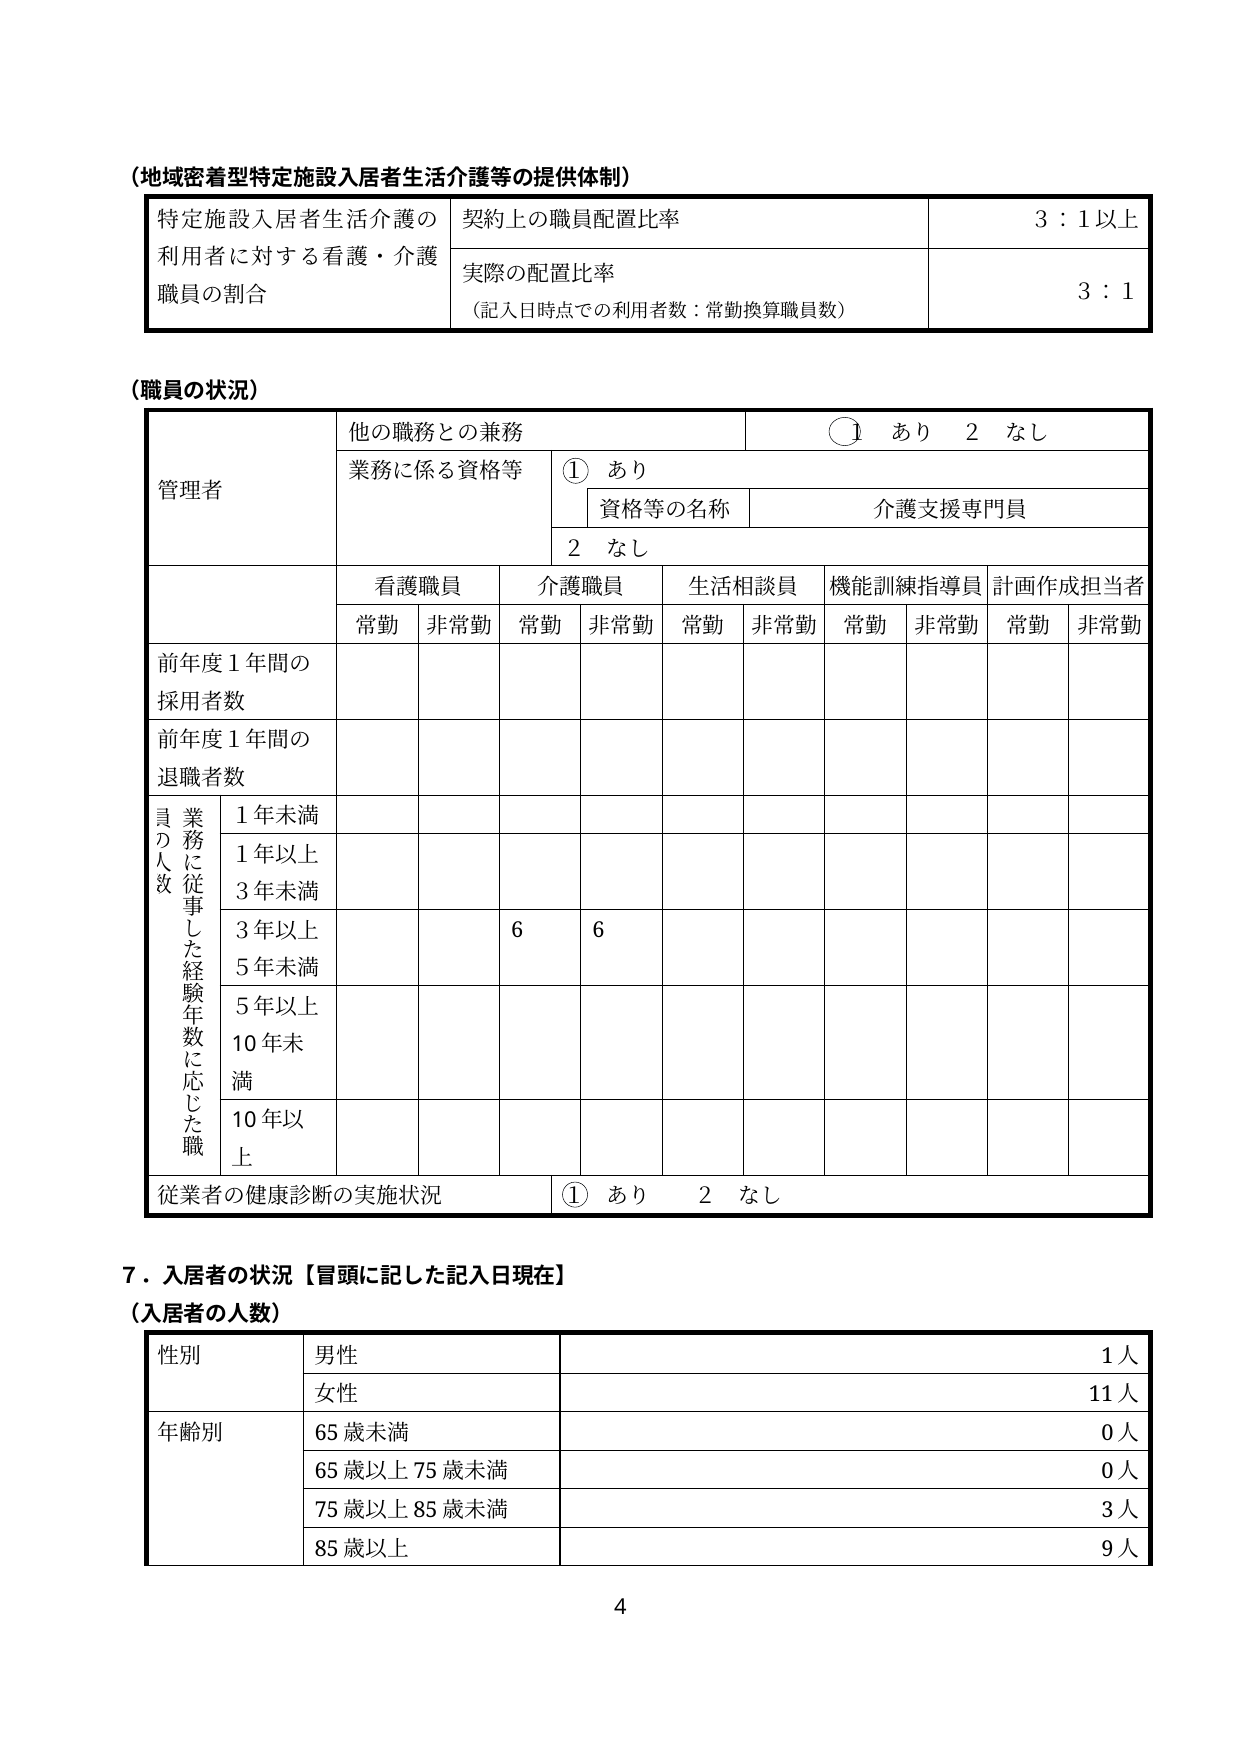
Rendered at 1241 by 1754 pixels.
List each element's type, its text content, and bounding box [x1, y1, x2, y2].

table_cell [419, 910, 499, 985]
table_cell [825, 834, 906, 909]
table_header 男性 [304, 1335, 559, 1373]
table_cell [663, 834, 743, 909]
table_cell [337, 796, 418, 833]
table_cell [581, 644, 662, 718]
table_cell 非常勤 [907, 605, 987, 642]
table_cell [825, 720, 906, 794]
table_cell [500, 796, 580, 833]
table_cell 10年以上 [221, 1100, 336, 1175]
table_cell 65歳以上75歳未満 [304, 1451, 559, 1488]
table_header ３：１以上 [929, 199, 1148, 248]
table_cell [907, 644, 987, 718]
table_cell 看護職員 [337, 566, 499, 604]
table_cell [500, 720, 580, 794]
table_cell 常勤 [663, 605, 743, 642]
table_cell １ あり [552, 451, 1148, 488]
table_cell 実際の配置比率 （記入日時点での利用者数：常勤換算職員数） [451, 249, 928, 328]
table_cell [744, 644, 824, 718]
table_cell １ あり ２ なし [552, 1176, 1148, 1213]
table_cell 11人 [561, 1374, 1148, 1411]
table_cell [663, 986, 743, 1099]
table_cell 前年度１年間の採用者数 [149, 644, 336, 718]
table_cell [581, 986, 662, 1099]
table_header 特定施設入居者生活介護の利用者に対する看護・介護職員の割合 [149, 199, 450, 328]
table_cell 介護支援専門員 [750, 489, 1148, 527]
table_cell [337, 986, 418, 1099]
table_cell [337, 910, 418, 985]
table_cell [988, 986, 1068, 1099]
table_header 管理者 [149, 412, 336, 565]
table_cell 機能訓練指導員 [825, 566, 987, 604]
text （地域密着型特定施設入居者生活介護等の提供体制） [118, 157, 1122, 194]
table_cell ５年以上10年未満 [221, 986, 336, 1099]
table_cell [988, 834, 1068, 909]
table_cell [419, 720, 499, 794]
table_cell 女性 [304, 1374, 559, 1411]
table_cell １年以上３年未満 [221, 834, 336, 909]
table_cell [744, 1100, 824, 1175]
table_cell 非常勤 [419, 605, 499, 642]
table_cell 85歳以上 [304, 1528, 559, 1565]
table_cell [663, 644, 743, 718]
table_cell [907, 986, 987, 1099]
table_cell [1069, 796, 1148, 833]
table_cell 0人 [561, 1412, 1148, 1450]
text （入居者の人数） [118, 1293, 1122, 1330]
table_cell [581, 720, 662, 794]
table_cell [744, 834, 824, 909]
table_cell [419, 986, 499, 1099]
table_cell [907, 1100, 987, 1175]
table_cell [149, 566, 336, 642]
table_cell 従業者の健康診断の実施状況 [149, 1176, 551, 1213]
table_cell 業務に従事した経験年数に応じた職員の人数 [149, 796, 220, 1175]
table_cell [988, 644, 1068, 718]
table_cell [907, 720, 987, 794]
table_cell [552, 488, 587, 527]
table_cell 生活相談員 [663, 566, 824, 604]
table_cell [337, 720, 418, 794]
table_cell [825, 1100, 906, 1175]
table_cell [825, 644, 906, 718]
table_cell [907, 910, 987, 985]
table_header 他の職務との兼務 [337, 412, 745, 450]
table_cell ３：１ [929, 249, 1148, 328]
table_cell [988, 720, 1068, 794]
table_cell [825, 796, 906, 833]
table_cell [500, 644, 580, 718]
table_cell [744, 796, 824, 833]
text ７．入居者の状況【冒頭に記した記入日現在】 [118, 1255, 1122, 1293]
table_cell [500, 1100, 580, 1175]
table_cell [419, 1100, 499, 1175]
table_cell 0人 [561, 1451, 1148, 1488]
table_cell 常勤 [825, 605, 906, 642]
table_cell 介護職員 [500, 566, 662, 604]
table_cell [744, 986, 824, 1099]
table_cell 非常勤 [744, 605, 824, 642]
table_cell [337, 1100, 418, 1175]
table_cell [988, 796, 1068, 833]
table_cell 常勤 [337, 605, 418, 642]
table_cell [419, 796, 499, 833]
table_cell [1069, 910, 1148, 985]
table_cell 65歳未満 [304, 1412, 559, 1450]
text （職員の状況） [118, 370, 1122, 407]
table_cell [663, 910, 743, 985]
table_cell 非常勤 [1069, 605, 1148, 642]
table_cell 常勤 [988, 605, 1068, 642]
table_cell 業務に係る資格等 [337, 451, 551, 565]
table_cell [663, 720, 743, 794]
table_cell 6 [500, 910, 580, 985]
table_cell [825, 910, 906, 985]
table_cell ３年以上５年未満 [221, 910, 336, 985]
table_header 契約上の職員配置比率 [451, 199, 928, 248]
table_cell 非常勤 [581, 605, 662, 642]
table_cell [663, 796, 743, 833]
table_cell [581, 796, 662, 833]
table_cell [825, 986, 906, 1099]
table_cell [1069, 986, 1148, 1099]
table_header 性別 [149, 1335, 303, 1411]
table_cell [663, 1100, 743, 1175]
table_cell [337, 644, 418, 718]
table_cell 3人 [561, 1489, 1148, 1527]
table_cell [337, 834, 418, 909]
table_cell [500, 986, 580, 1099]
table_cell [988, 1100, 1068, 1175]
table_cell 9人 [561, 1528, 1148, 1565]
table_cell [744, 910, 824, 985]
table_cell [1069, 1100, 1148, 1175]
table_cell [581, 834, 662, 909]
table_cell [744, 720, 824, 794]
table_cell [419, 644, 499, 718]
table_header １ あり ２ なし [746, 412, 1148, 450]
table_cell [1069, 720, 1148, 794]
table_cell １年未満 [221, 796, 336, 833]
table_cell 常勤 [500, 605, 580, 642]
table_cell [1069, 834, 1148, 909]
table_cell 前年度１年間の退職者数 [149, 720, 336, 794]
table_cell 資格等の名称 [588, 489, 749, 527]
table_cell 75歳以上85歳未満 [304, 1489, 559, 1527]
table_cell [907, 834, 987, 909]
table_cell 6 [581, 910, 662, 985]
table_cell [988, 910, 1068, 985]
table_cell 計画作成担当者 [988, 566, 1148, 604]
table_cell [907, 796, 987, 833]
table_cell [500, 834, 580, 909]
table_cell 年齢別 [149, 1412, 303, 1565]
table_cell [419, 834, 499, 909]
table_cell [1069, 644, 1148, 718]
table_cell ２ なし [552, 528, 1148, 565]
table_header 1人 [561, 1335, 1148, 1373]
table_cell [581, 1100, 662, 1175]
